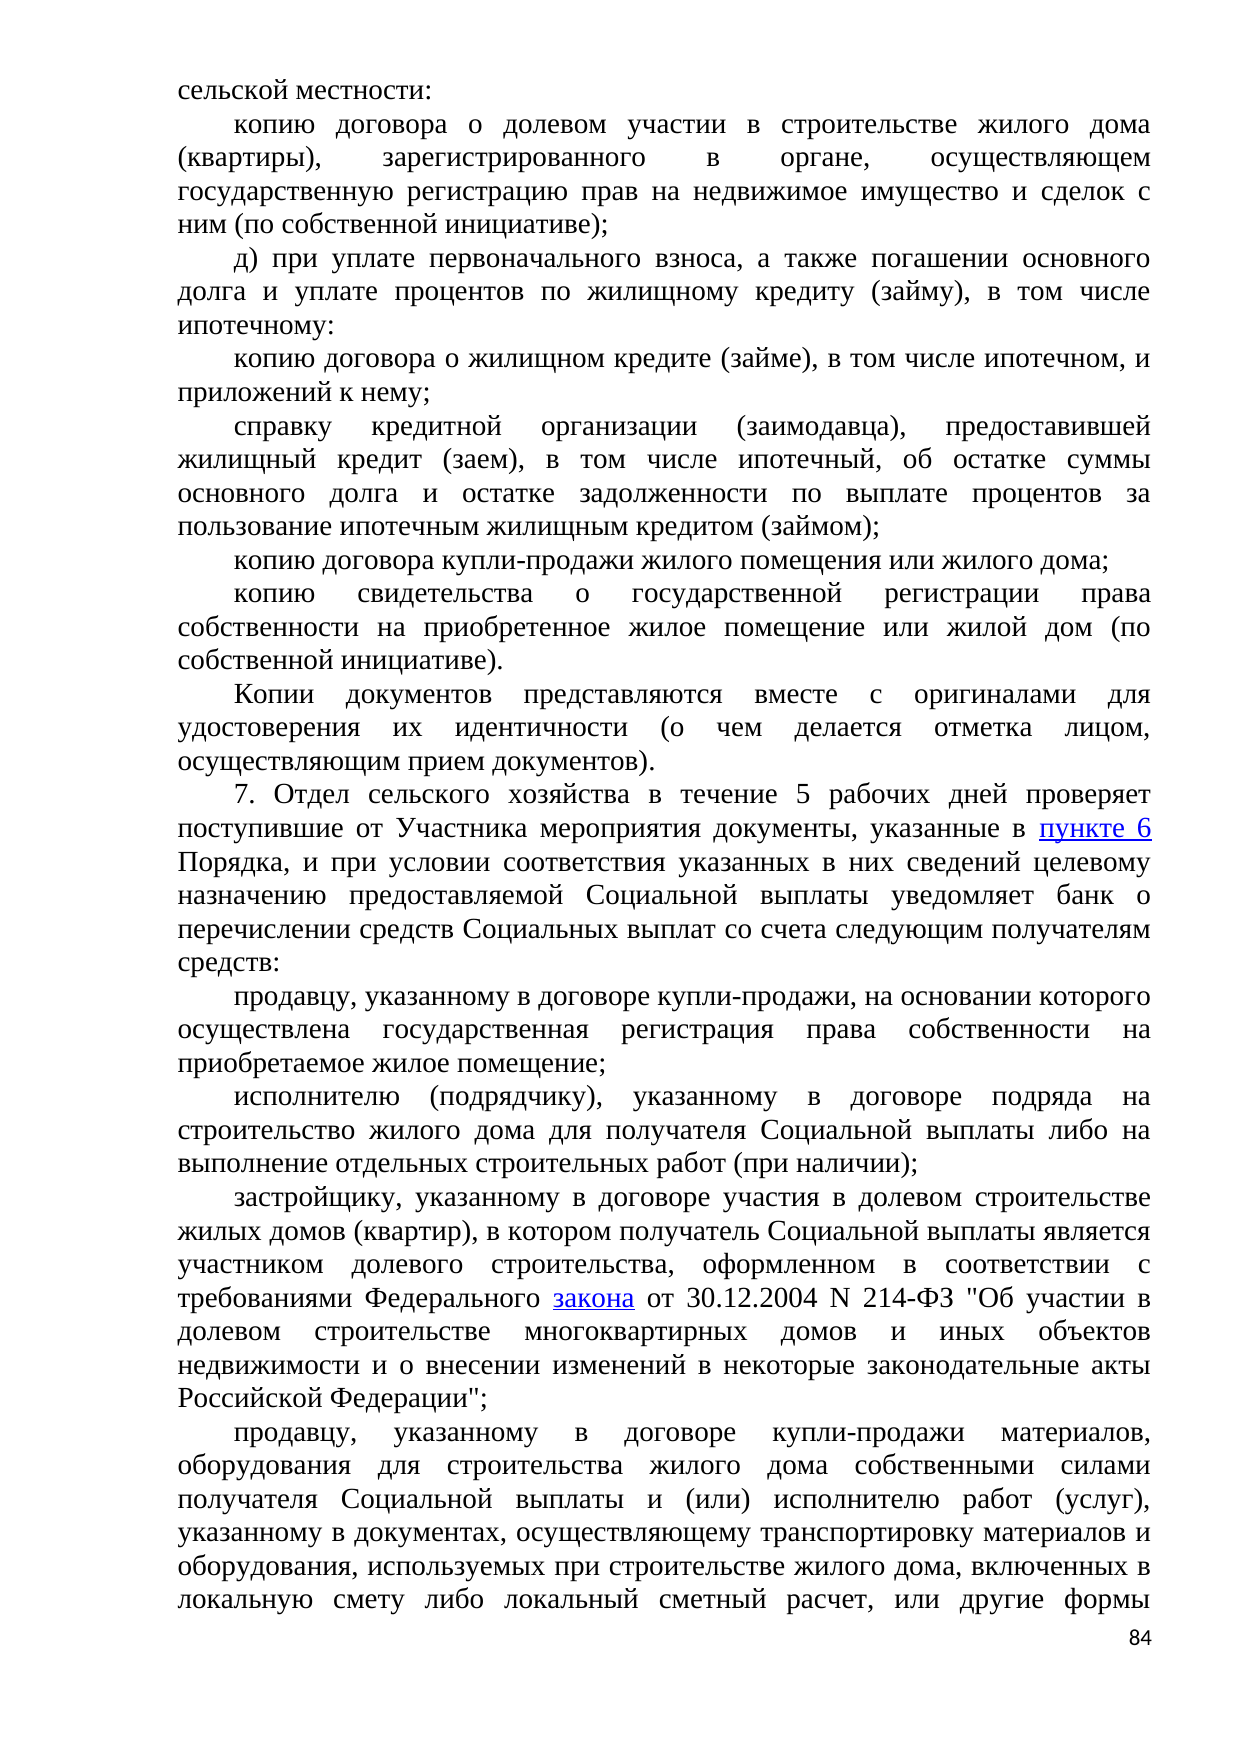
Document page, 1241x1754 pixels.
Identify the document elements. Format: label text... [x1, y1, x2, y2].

text д) при уплате первоначального взноса, а также погашении основного долга и уплате процентов по жилищному кредиту (займу), в том числе ипотечному: [177, 240, 1152, 341]
text застройщику, указанному в договоре участия в долевом строительстве жилых домов (квартир), в котором получатель Социальной выплаты является участником долевого строительства, оформленном в соответствии с требованиями Федерального закона от 30.12.2004 N 214-ФЗ "Об участии в долевом строительстве многоквартирных домов и иных объектов недвижимости и о внесении изменений в некоторые законодательные акты Российской Федерации"; [177, 1179, 1152, 1414]
text 7. Отдел сельского хозяйства в течение 5 рабочих дней проверяет поступившие от Участника мероприятия документы, указанные в пункте 6 Порядка, и при условии соответствия указанных в них сведений целевому назначению предоставляемой Социальной выплаты уведомляет банк о перечислении средств Социальных выплат со счета следующим получателям средств: [177, 777, 1152, 978]
text копию свидетельства о государственной регистрации права собственности на приобретенное жилое помещение или жилой дом (по собственной инициативе). [177, 575, 1152, 676]
text продавцу, указанному в договоре купли-продажи, на основании которого осуществлена государственная регистрация права собственности на приобретаемое жилое помещение; [177, 978, 1152, 1078]
text исполнителю (подрядчику), указанному в договоре подряда на строительство жилого дома для получателя Социальной выплаты либо на выполнение отдельных строительных работ (при наличии); [177, 1078, 1152, 1179]
text Копии документов представляются вместе с оригиналами для удостоверения их идентичности (о чем делается отметка лицом, осуществляющим прием документов). [177, 676, 1152, 777]
text копию договора купли-продажи жилого помещения или жилого дома; [177, 542, 1152, 575]
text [177, 1414, 1152, 1615]
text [177, 72, 1152, 106]
text копию договора о долевом участии в строительстве жилого дома (квартиры), зарегистрированного в органе, осуществляющем государственную регистрацию прав на недвижимое имущество и сделок с ним (по собственной инициативе); [177, 106, 1152, 240]
text справку кредитной организации (заимодавца), предоставившей жилищный кредит (заем), в том числе ипотечный, об остатке суммы основного долга и остатке задолженности по выплате процентов за пользование ипотечным жилищным кредитом (займом); [177, 408, 1152, 542]
text копию договора о жилищном кредите (займе), в том числе ипотечном, и приложений к нему; [177, 341, 1152, 408]
